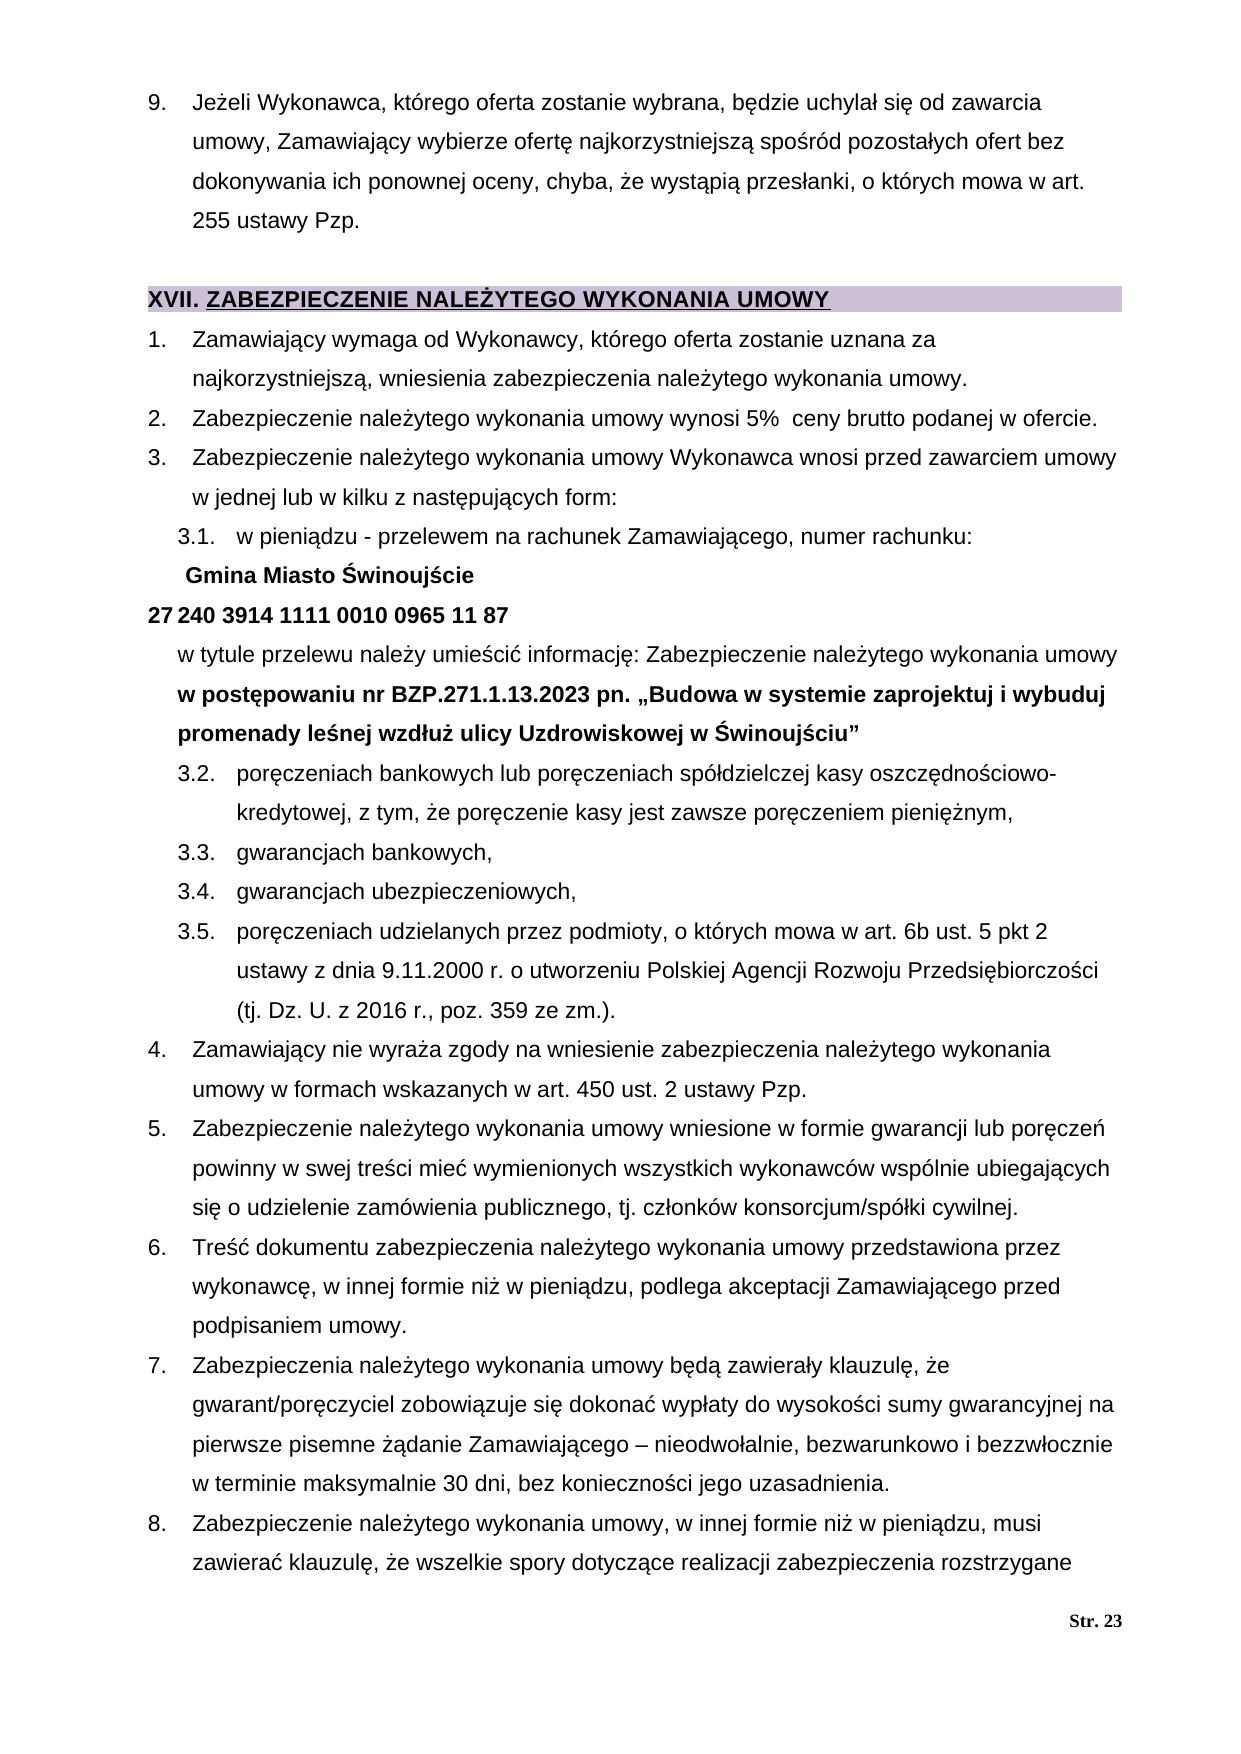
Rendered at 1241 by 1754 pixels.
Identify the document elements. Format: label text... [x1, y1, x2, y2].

list gwarancjach ubezpieczeniowych, [177, 878, 1122, 904]
text Gmina Miasto Świnoujście [185, 562, 1122, 589]
list Zabezpieczenie należytego wykonania umowy wynosi 5% ceny brutto podanej w ofercie. [148, 404, 1122, 431]
list Jeżeli Wykonawca, którego oferta zostanie wybrana, będzie uchylał się od zawarcia umowy, Zamawiający wybierze ofertę najkorzystniejszą spośród pozostałych ofert bez dokonywania ich ponownej oceny, chyba, że wystąpią przesłanki, o których mowa w art. 255 ustawy Pzp. [148, 89, 1122, 233]
list 240 3914 1111 0010 0965 11 87 w tytule przelewu należy umieścić informację: Zabezpieczenie należytego wykonania umowy w postępowaniu nr BZP.271.1.13.2023 pn. „Budowa w systemie zaprojektuj i wybuduj promenady leśnej wzdłuż ulicy Uzdrowiskowej w Świnoujściu” [148, 602, 1122, 747]
subtitle XVII. ZABEZPIECZENIE NALEŻYTEGO WYKONANIA UMOWY [148, 286, 1122, 312]
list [148, 1510, 1122, 1576]
list Zamawiający nie wyraża zgody na wniesienie zabezpieczenia należytego wykonania umowy w formach wskazanych w art. 450 ust. 2 ustawy Pzp. [148, 1036, 1122, 1102]
list poręczeniach bankowych lub poręczeniach spółdzielczej kasy oszczędnościowo-kredytowej, z tym, że poręczenie kasy jest zawsze poręczeniem pieniężnym, [177, 760, 1122, 826]
list Zamawiający wymaga od Wykonawcy, którego oferta zostanie uznana za najkorzystniejszą, wniesienia zabezpieczenia należytego wykonania umowy. [148, 326, 1122, 391]
list Zabezpieczenia należytego wykonania umowy będą zawierały klauzulę, że gwarant/poręczyciel zobowiązuje się dokonać wypłaty do wysokości sumy gwarancyjnej na pierwsze pisemne żądanie Zamawiającego – nieodwołalnie, bezwarunkowo i bezzwłocznie w terminie maksymalnie 30 dni, bez konieczności jego uzasadnienia. [148, 1352, 1122, 1497]
list Zabezpieczenie należytego wykonania umowy wniesione w formie gwarancji lub poręczeń powinny w swej treści mieć wymienionych wszystkich wykonawców wspólnie ubiegających się o udzielenie zamówienia publicznego, tj. członków konsorcjum/spółki cywilnej. [148, 1115, 1122, 1220]
list Zabezpieczenie należytego wykonania umowy Wykonawca wnosi przed zawarciem umowy w jednej lub w kilku z następujących form: [148, 444, 1122, 510]
list poręczeniach udzielanych przez podmioty, o których mowa w art. 6b ust. 5 pkt 2 ustawy z dnia 9.11.2000 r. o utworzeniu Polskiej Agencji Rozwoju Przedsiębiorczości (tj. Dz. U. z 2016 r., poz. 359 ze zm.). [177, 918, 1122, 1023]
list gwarancjach bankowych, [177, 839, 1122, 865]
list w pieniądzu - przelewem na rachunek Zamawiającego, numer rachunku: [177, 523, 1122, 549]
list Treść dokumentu zabezpieczenia należytego wykonania umowy przedstawiona przez wykonawcę, w innej formie niż w pieniądzu, podlega akceptacji Zamawiającego przed podpisaniem umowy. [148, 1233, 1122, 1339]
